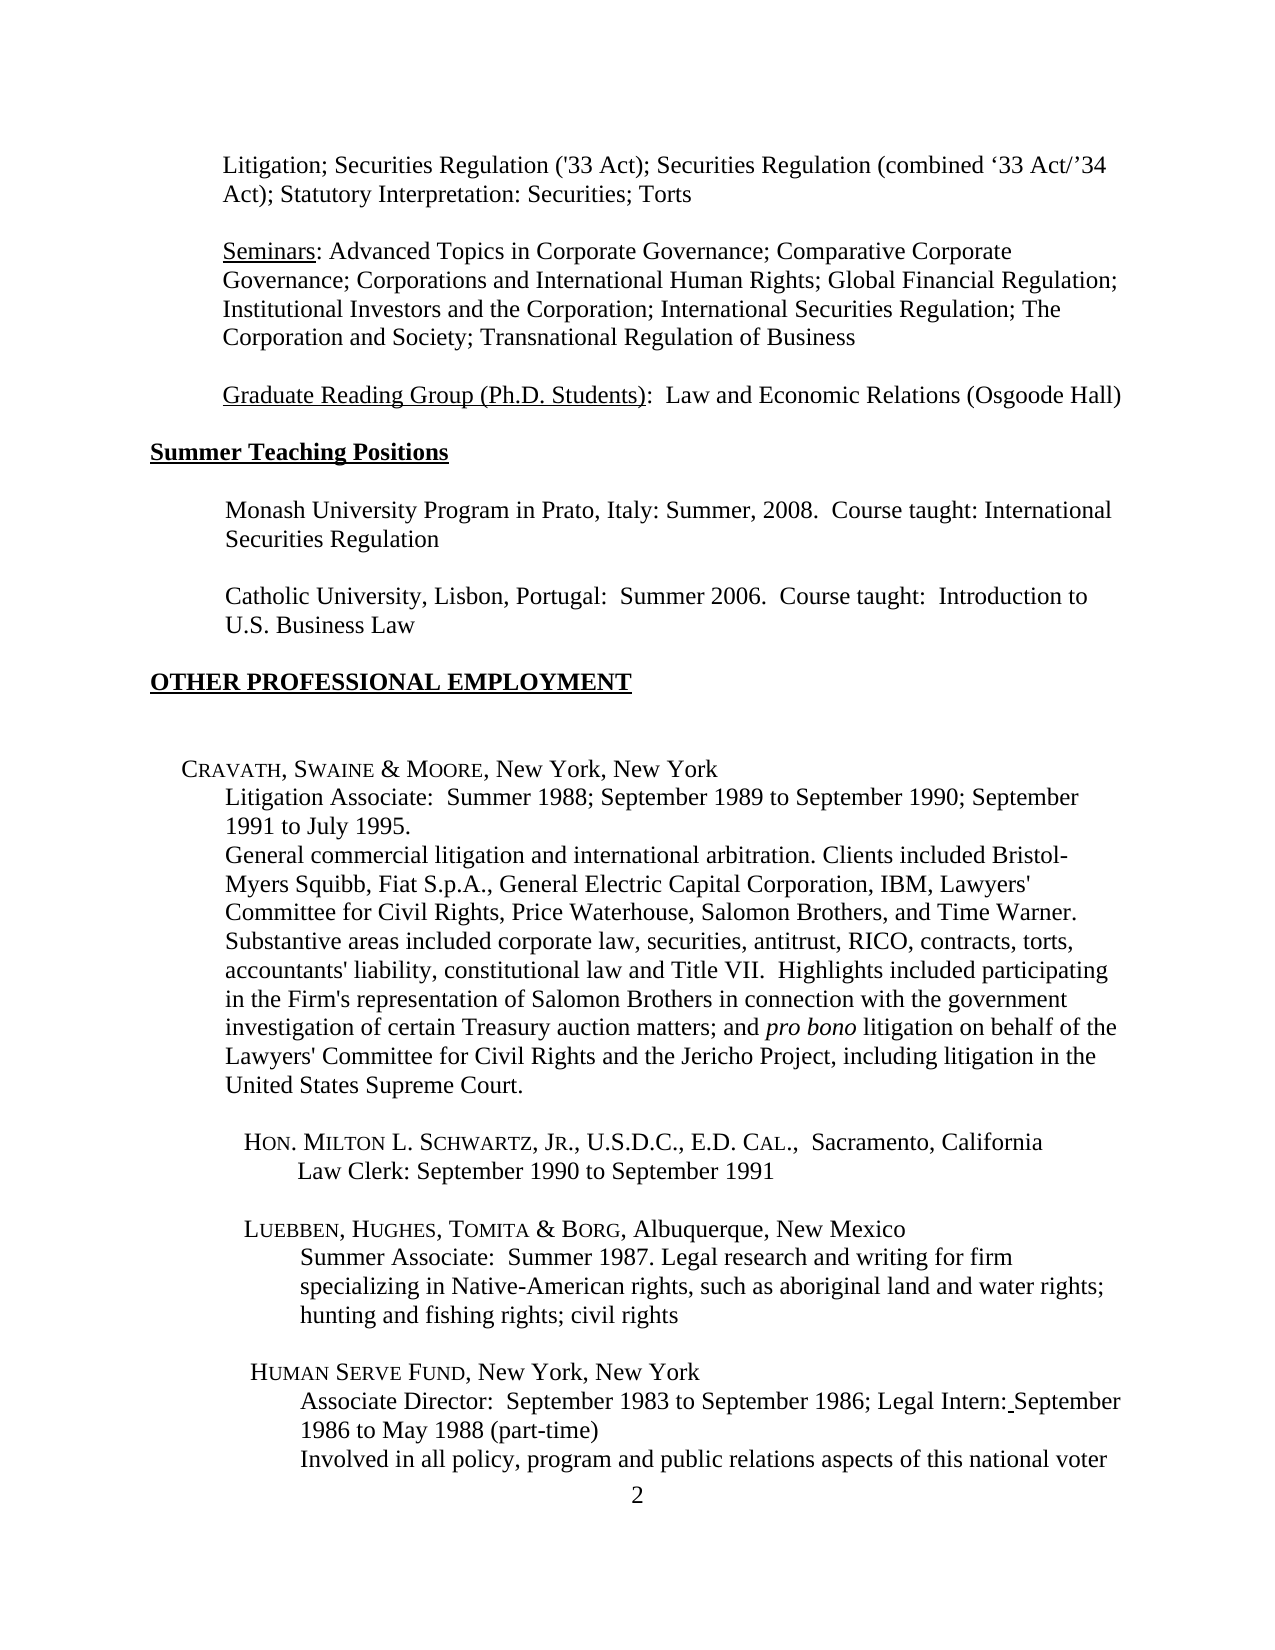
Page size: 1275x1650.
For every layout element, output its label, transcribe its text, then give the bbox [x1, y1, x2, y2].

text Luebben, Hughes, Tomita & Borg, Albuquerque, New Mexico [150, 1214, 1125, 1242]
text Associate Director: September 1983 to September 1986; Legal Intern: September 1986 to May 1988 (part-time) [300, 1386, 1125, 1444]
text Summer Teaching Positions [150, 437, 1125, 466]
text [222, 150, 1125, 207]
text Human Serve Fund, New York, New York [150, 1357, 1125, 1386]
text OTHER PROFESSIONAL EMPLOYMENT [150, 667, 1125, 696]
text Hon. Milton L. Schwartz, Jr., U.S.D.C., E.D. Cal., Sacramento, California [150, 1127, 1125, 1156]
text Seminars: Advanced Topics in Corporate Governance; Comparative Corporate Governance; Corporations and International Human Rights; Global Financial Regulation; Institutional Investors and the Corporation; International Securities Regulation; The Corporation and Society; Transnational Regulation of Business [222, 236, 1125, 351]
text Summer Associate: Summer 1987. Legal research and writing for firm specializing in Native-American rights, such as aboriginal land and water rights; hunting and fishing rights; civil rights [300, 1242, 1125, 1329]
text Monash University Program in Prato, Italy: Summer, 2008. Course taught: International Securities Regulation [225, 495, 1125, 552]
text Litigation Associate: Summer 1988; September 1989 to September 1990; September 1991 to July 1995. [225, 782, 1125, 840]
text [300, 1444, 1125, 1472]
text General commercial litigation and international arbitration. Clients included Bristol-Myers Squibb, Fiat S.p.A., General Electric Capital Corporation, IBM, Lawyers' Committee for Civil Rights, Price Waterhouse, Salomon Brothers, and Time Warner. Substantive areas included corporate law, securities, antitrust, RICO, contracts, torts, accountants' liability, constitutional law and Title VII. Highlights included participating in the Firm's representation of Salomon Brothers in connection with the government investigation of certain Treasury auction matters; and pro bono litigation on behalf of the Lawyers' Committee for Civil Rights and the Jericho Project, including litigation in the United States Supreme Court. [225, 840, 1125, 1099]
text Catholic University, Lisbon, Portugal: Summer 2006. Course taught: Introduction to U.S. Business Law [225, 581, 1125, 639]
text Cravath, Swaine & Moore, New York, New York [150, 754, 1125, 782]
text Graduate Reading Group (Ph.D. Students): Law and Economic Relations (Osgoode Hall) [222, 380, 1125, 409]
text Law Clerk: September 1990 to September 1991 [228, 1156, 1125, 1185]
